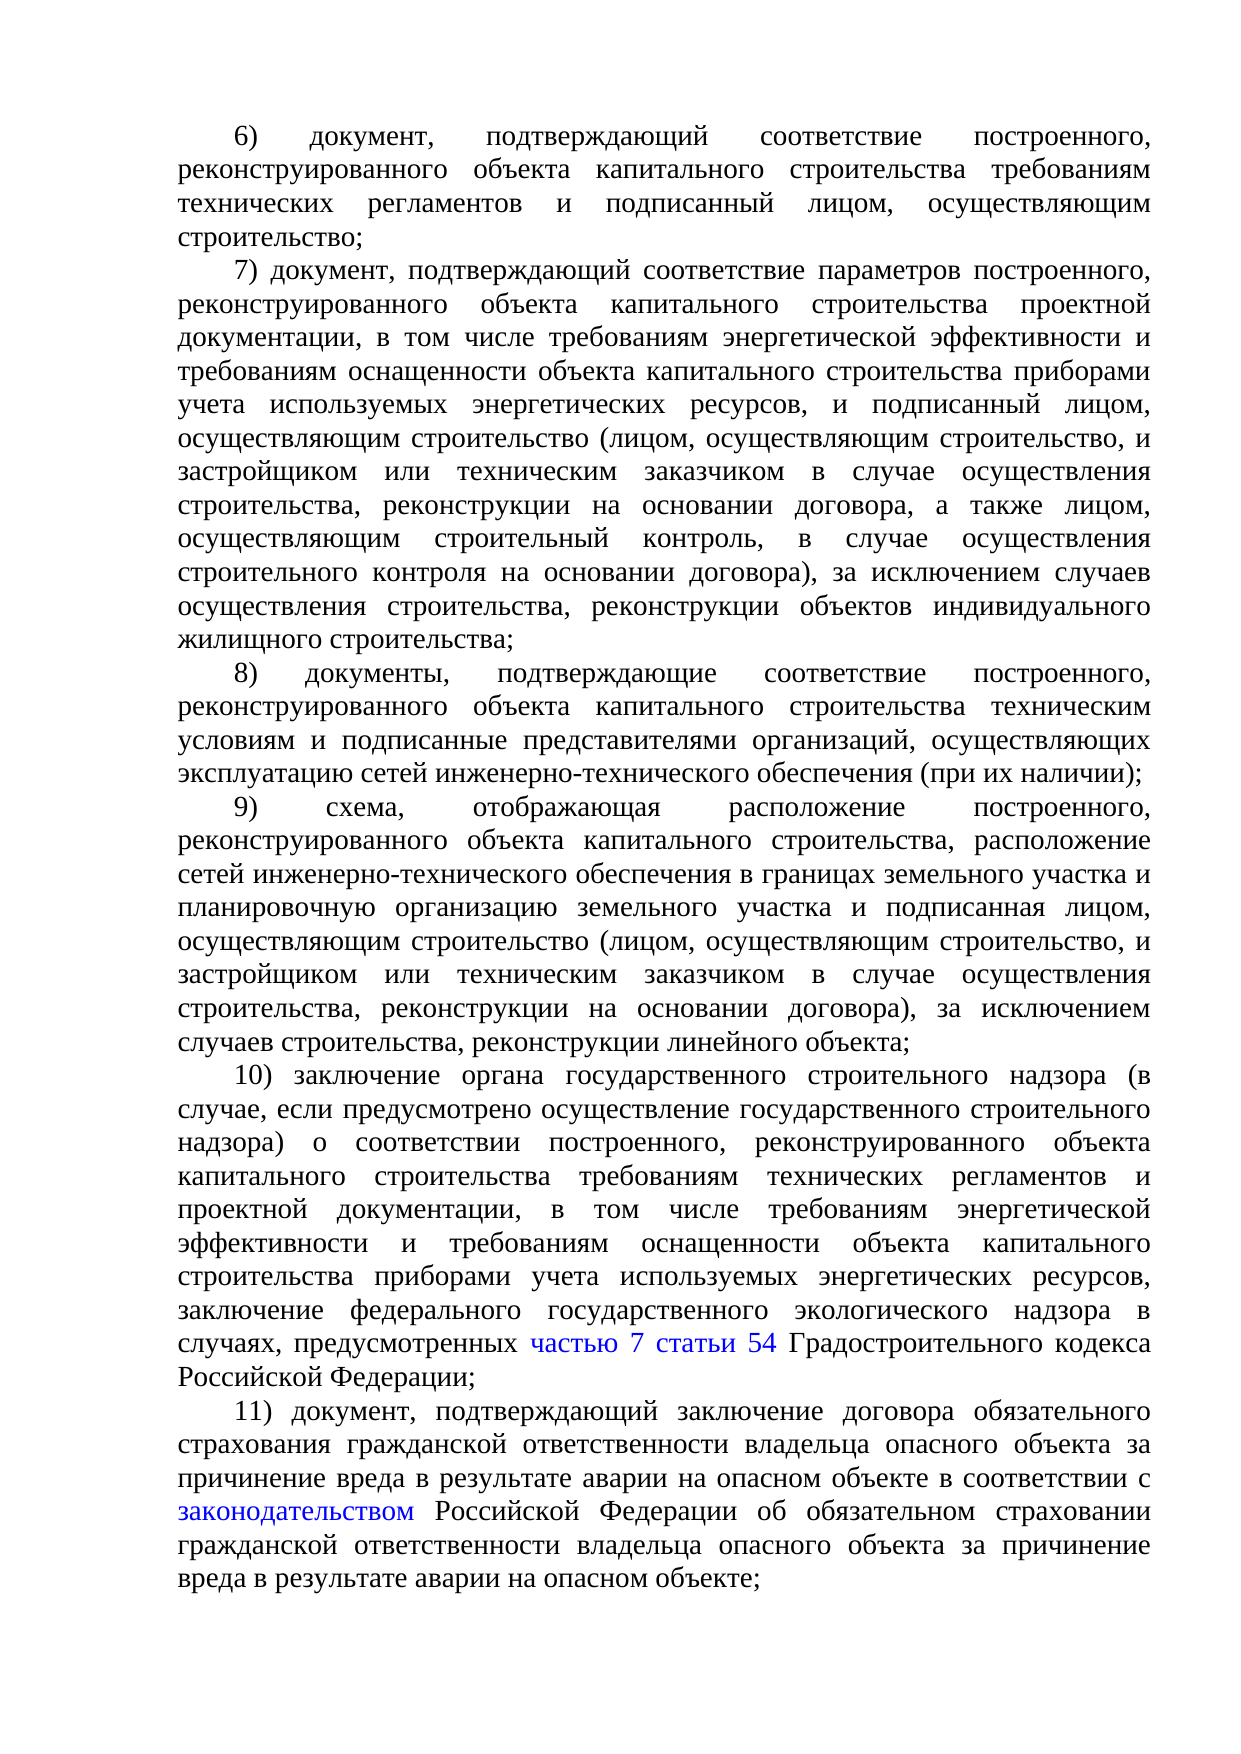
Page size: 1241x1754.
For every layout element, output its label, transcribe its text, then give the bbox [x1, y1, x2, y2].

text 11) документ, подтверждающий заключение договора обязательного страхования гражданской ответственности владельца опасного объекта за причинение вреда в результате аварии на опасном объекте в соответствии с законодательством Российской Федерации об обязательном страховании гражданской ответственности владельца опасного объекта за причинение вреда в результате аварии на опасном объекте; [177, 1393, 1152, 1594]
text 8) документы, подтверждающие соответствие построенного, реконструированного объекта капитального строительства техническим условиям и подписанные представителями организаций, осуществляющих эксплуатацию сетей инженерно-технического обеспечения (при их наличии); [177, 655, 1152, 789]
text 7) документ, подтверждающий соответствие параметров построенного, реконструированного объекта капитального строительства проектной документации, в том числе требованиям энергетической эффективности и требованиям оснащенности объекта капитального строительства приборами учета используемых энергетических ресурсов, и подписанный лицом, осуществляющим строительство (лицом, осуществляющим строительство, и застройщиком или техническим заказчиком в случае осуществления строительства, реконструкции на основании договора, а также лицом, осуществляющим строительный контроль, в случае осуществления строительного контроля на основании договора), за исключением случаев осуществления строительства, реконструкции объектов индивидуального жилищного строительства; [177, 252, 1152, 655]
text 9) схема, отображающая расположение построенного, реконструированного объекта капитального строительства, расположение сетей инженерно-технического обеспечения в границах земельного участка и планировочную организацию земельного участка и подписанная лицом, осуществляющим строительство (лицом, осуществляющим строительство, и застройщиком или техническим заказчиком в случае осуществления строительства, реконструкции на основании договора), за исключением случаев строительства, реконструкции линейного объекта; [177, 789, 1152, 1057]
text 6) документ, подтверждающий соответствие построенного, реконструированного объекта капитального строительства требованиям технических регламентов и подписанный лицом, осуществляющим строительство; [177, 118, 1152, 252]
text 10) заключение органа государственного строительного надзора (в случае, если предусмотрено осуществление государственного строительного надзора) о соответствии построенного, реконструированного объекта капитального строительства требованиям технических регламентов и проектной документации, в том числе требованиям энергетической эффективности и требованиям оснащенности объекта капитального строительства приборами учета используемых энергетических ресурсов, заключение федерального государственного экологического надзора в случаях, предусмотренных частью 7 статьи 54 Градостроительного кодекса Российской Федерации; [177, 1057, 1152, 1393]
